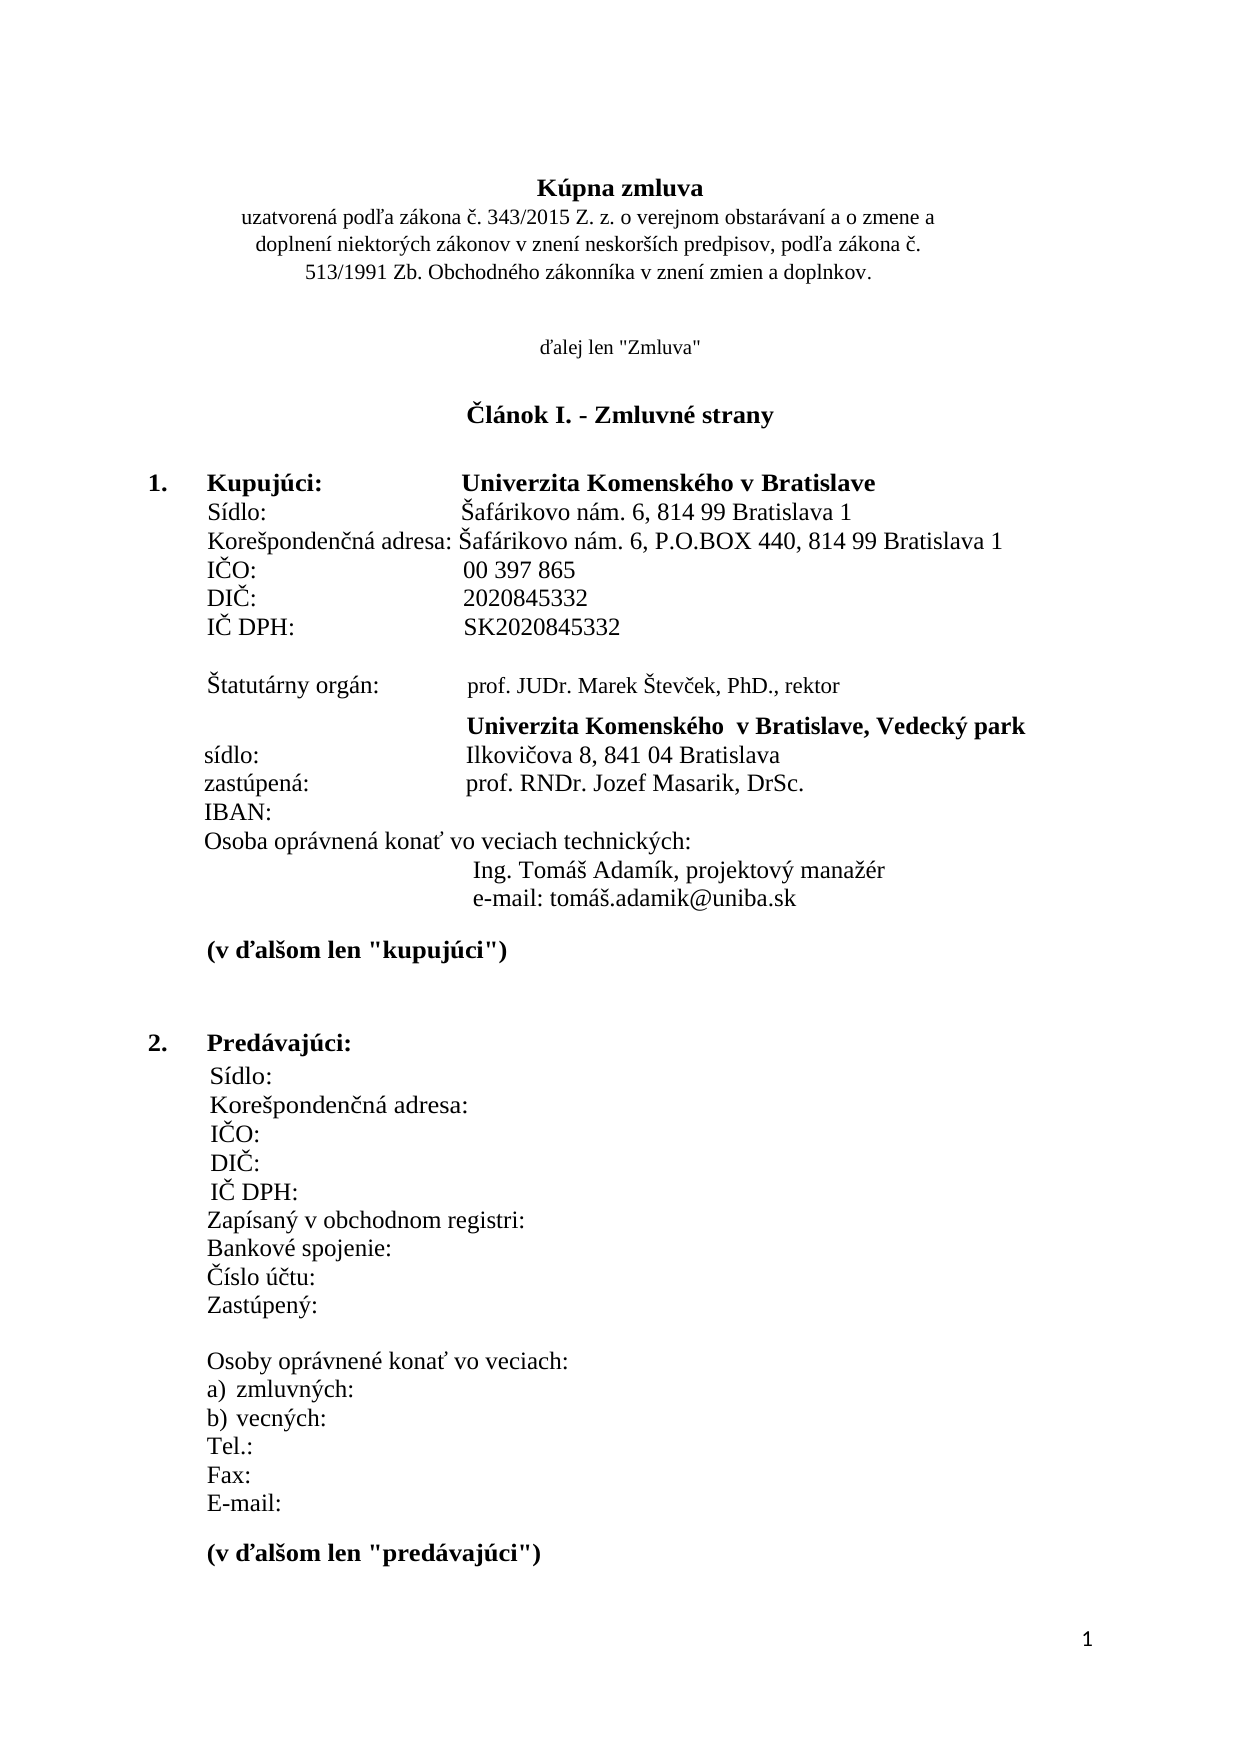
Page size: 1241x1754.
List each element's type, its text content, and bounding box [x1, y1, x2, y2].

text IČO: 00 397 865 [148, 555, 1093, 583]
text Číslo účtu: [148, 1262, 1093, 1291]
text Sídlo: Šafárikovo nám. 6, 814 99 Bratislava 1 [207, 497, 1093, 526]
text (v ďalšom len "kupujúci") [148, 912, 1093, 970]
text Fax: [148, 1460, 1093, 1489]
text IČ DPH: [148, 1177, 1093, 1205]
text Korešpondenčná adresa: [148, 1090, 1093, 1119]
text Osoba oprávnená konať vo veciach technických: [148, 826, 1093, 855]
text IČO: [148, 1119, 1093, 1148]
list vecných: [207, 1403, 1093, 1432]
text Kúpna zmluva [148, 173, 1093, 201]
text DIČ: [148, 1148, 1093, 1177]
text 1. Kupujúci: Univerzita Komenského v Bratislave [148, 468, 1093, 497]
list zmluvných: [207, 1376, 1093, 1403]
text Korešpondenčná adresa: Šafárikovo nám. 6, P.O.BOX 440, 814 99 Bratislava 1 [207, 526, 1093, 555]
text Článok I. - Zmluvné strany [148, 359, 1093, 440]
text Zapísaný v obchodnom registri: [148, 1205, 1093, 1234]
text Zastúpený: [148, 1291, 1093, 1319]
text Univerzita Komenského v Bratislave, Vedecký park [148, 711, 1093, 740]
text IBAN: [148, 797, 1093, 826]
text DIČ: 2020845332 [148, 583, 1093, 612]
text sídlo: Ilkovičova 8, 841 04 Bratislava [148, 740, 1093, 768]
text Tel.: [148, 1432, 1093, 1460]
text E-mail: [148, 1489, 1093, 1517]
text (v ďalšom len "predávajúci") [148, 1517, 1093, 1573]
text IČ DPH: SK2020845332 [148, 612, 1093, 641]
text uzatvorená podľa zákona č. 343/2015 Z. z. o verejnom obstarávaní a o zmene a doplnení niektorých zákonov v znení neskorších predpisov, podľa zákona č. 513/1991 Zb. Obchodného zákonníka v znení zmien a doplnkov. [221, 204, 956, 284]
text Štatutárny orgán: prof. JUDr. Marek Števček, PhD., rektor [148, 670, 1093, 698]
text Ing. Tomáš Adamík, projektový manažér [148, 855, 1093, 883]
text zastúpená: prof. RNDr. Jozef Masarik, DrSc. [148, 768, 1093, 797]
text Bankové spojenie: [148, 1234, 1093, 1262]
text Osoby oprávnené konať vo veciach: [148, 1347, 1093, 1376]
text 2. Predávajúci: Sídlo: [148, 1028, 1093, 1090]
text ďalej len "Zmluva" [148, 336, 1093, 359]
text e-mail: tomáš.adamik@uniba.sk [148, 883, 1093, 912]
